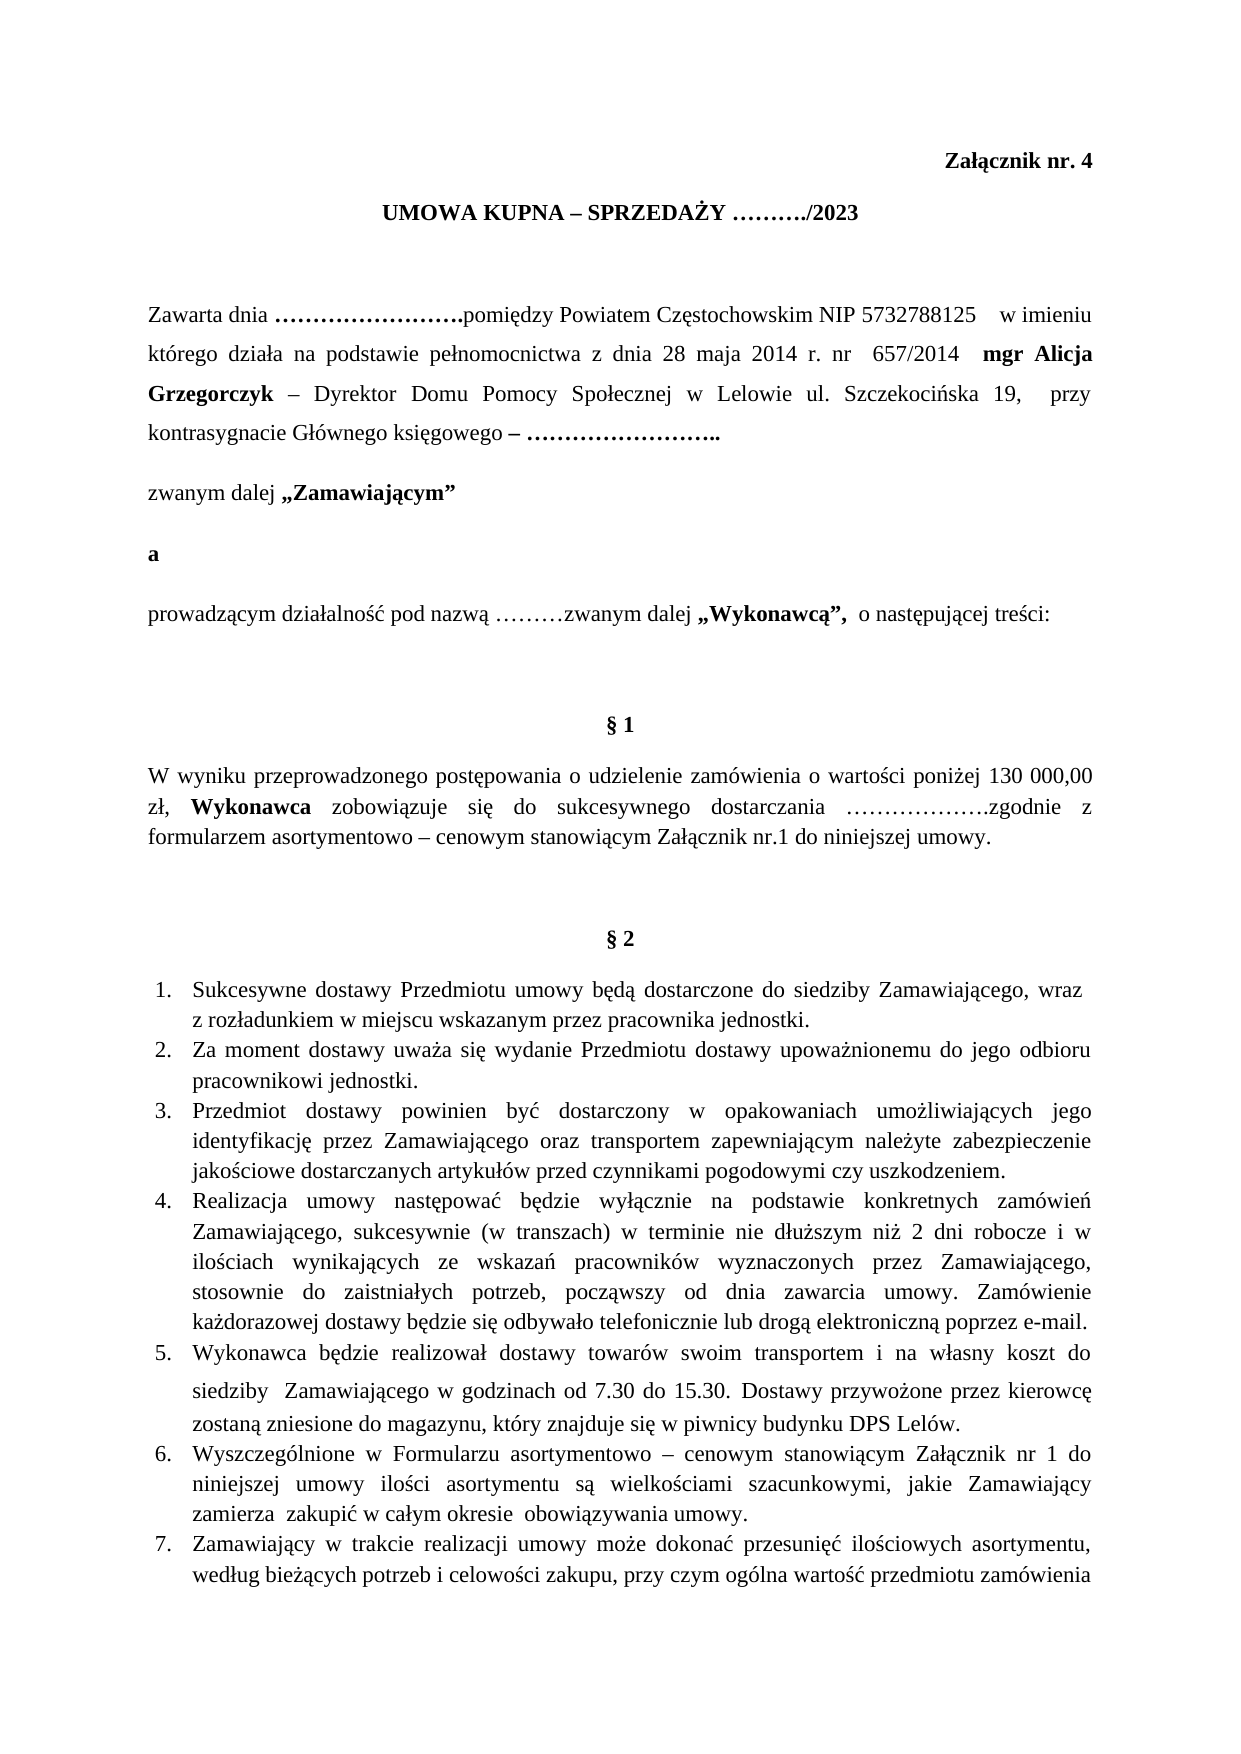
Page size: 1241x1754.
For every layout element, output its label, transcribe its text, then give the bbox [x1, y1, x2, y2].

list Wyszczególnione w Formularzu asortymentowo – cenowym stanowiącym Załącznik nr 1 do niniejszej umowy ilości asortymentu są wielkościami szacunkowymi, jakie Zamawiający zamierza zakupić w całym okresie obowiązywania umowy. [154, 1440, 1093, 1527]
list Za moment dostawy uważa się wydanie Przedmiotu dostawy upoważnionemu do jego odbioru pracownikowi jednostki. [154, 1036, 1093, 1093]
text Zawarta dnia …………………….pomiędzy Powiatem Częstochowskim NIP 5732788125 w imieniu którego działa na podstawie pełnomocnictwa z dnia 28 maja 2014 r. nr 657/2014 mgr Alicja Grzegorczyk – Dyrektor Domu Pomocy Społecznej w Lelowie ul. Szczekocińska 19, przy kontrasygnacie Głównego księgowego – …………………….. [148, 301, 1093, 446]
list Przedmiot dostawy powinien być dostarczony w opakowaniach umożliwiających jego identyfikację przez Zamawiającego oraz transportem zapewniającym należyte zabezpieczenie jakościowe dostarczanych artykułów przed czynnikami pogodowymi czy uszkodzeniem. [154, 1097, 1093, 1184]
text UMOWA KUPNA – SPRZEDAŻY ………./2023 [148, 199, 1093, 225]
text § 2 [148, 925, 1093, 951]
list Sukcesywne dostawy Przedmiotu umowy będą dostarczone do siedziby Zamawiającego, wraz z rozładunkiem w miejscu wskazanym przez pracownika jednostki. [154, 976, 1093, 1033]
text § 1 [148, 711, 1093, 738]
list Wykonawca będzie realizował dostawy towarów swoim transportem i na własny koszt do siedziby Zamawiającego w godzinach od 7.30 do 15.30. Dostawy przywożone przez kierowcę zostaną zniesione do magazynu, który znajduje się w piwnicy budynku DPS Lelów. [154, 1338, 1093, 1436]
text zwanym dalej „Zamawiającym” [148, 479, 1093, 506]
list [154, 1531, 1093, 1587]
text W wyniku przeprowadzonego postępowania o udzielenie zamówienia o wartości poniżej 130 000,00 zł, Wykonawca zobowiązuje się do sukcesywnego dostarczania ……………….zgodnie z formularzem asortymentowo – cenowym stanowiącym Załącznik nr.1 do niniejszej umowy. [148, 762, 1093, 849]
list Realizacja umowy następować będzie wyłącznie na podstawie konkretnych zamówień Zamawiającego, sukcesywnie (w transzach) w terminie nie dłuższym niż 2 dni robocze i w ilościach wynikających ze wskazań pracowników wyznaczonych przez Zamawiającego, stosownie do zaistniałych potrzeb, począwszy od dnia zawarcia umowy. Zamówienie każdorazowej dostawy będzie się odbywało telefonicznie lub drogą elektroniczną poprzez e-mail. [154, 1187, 1093, 1335]
text prowadzącym działalność pod nazwą ………zwanym dalej „Wykonawcą”, o następującej treści: [148, 600, 1093, 626]
text Załącznik nr. 4 [148, 148, 1093, 174]
text a [148, 540, 1093, 566]
